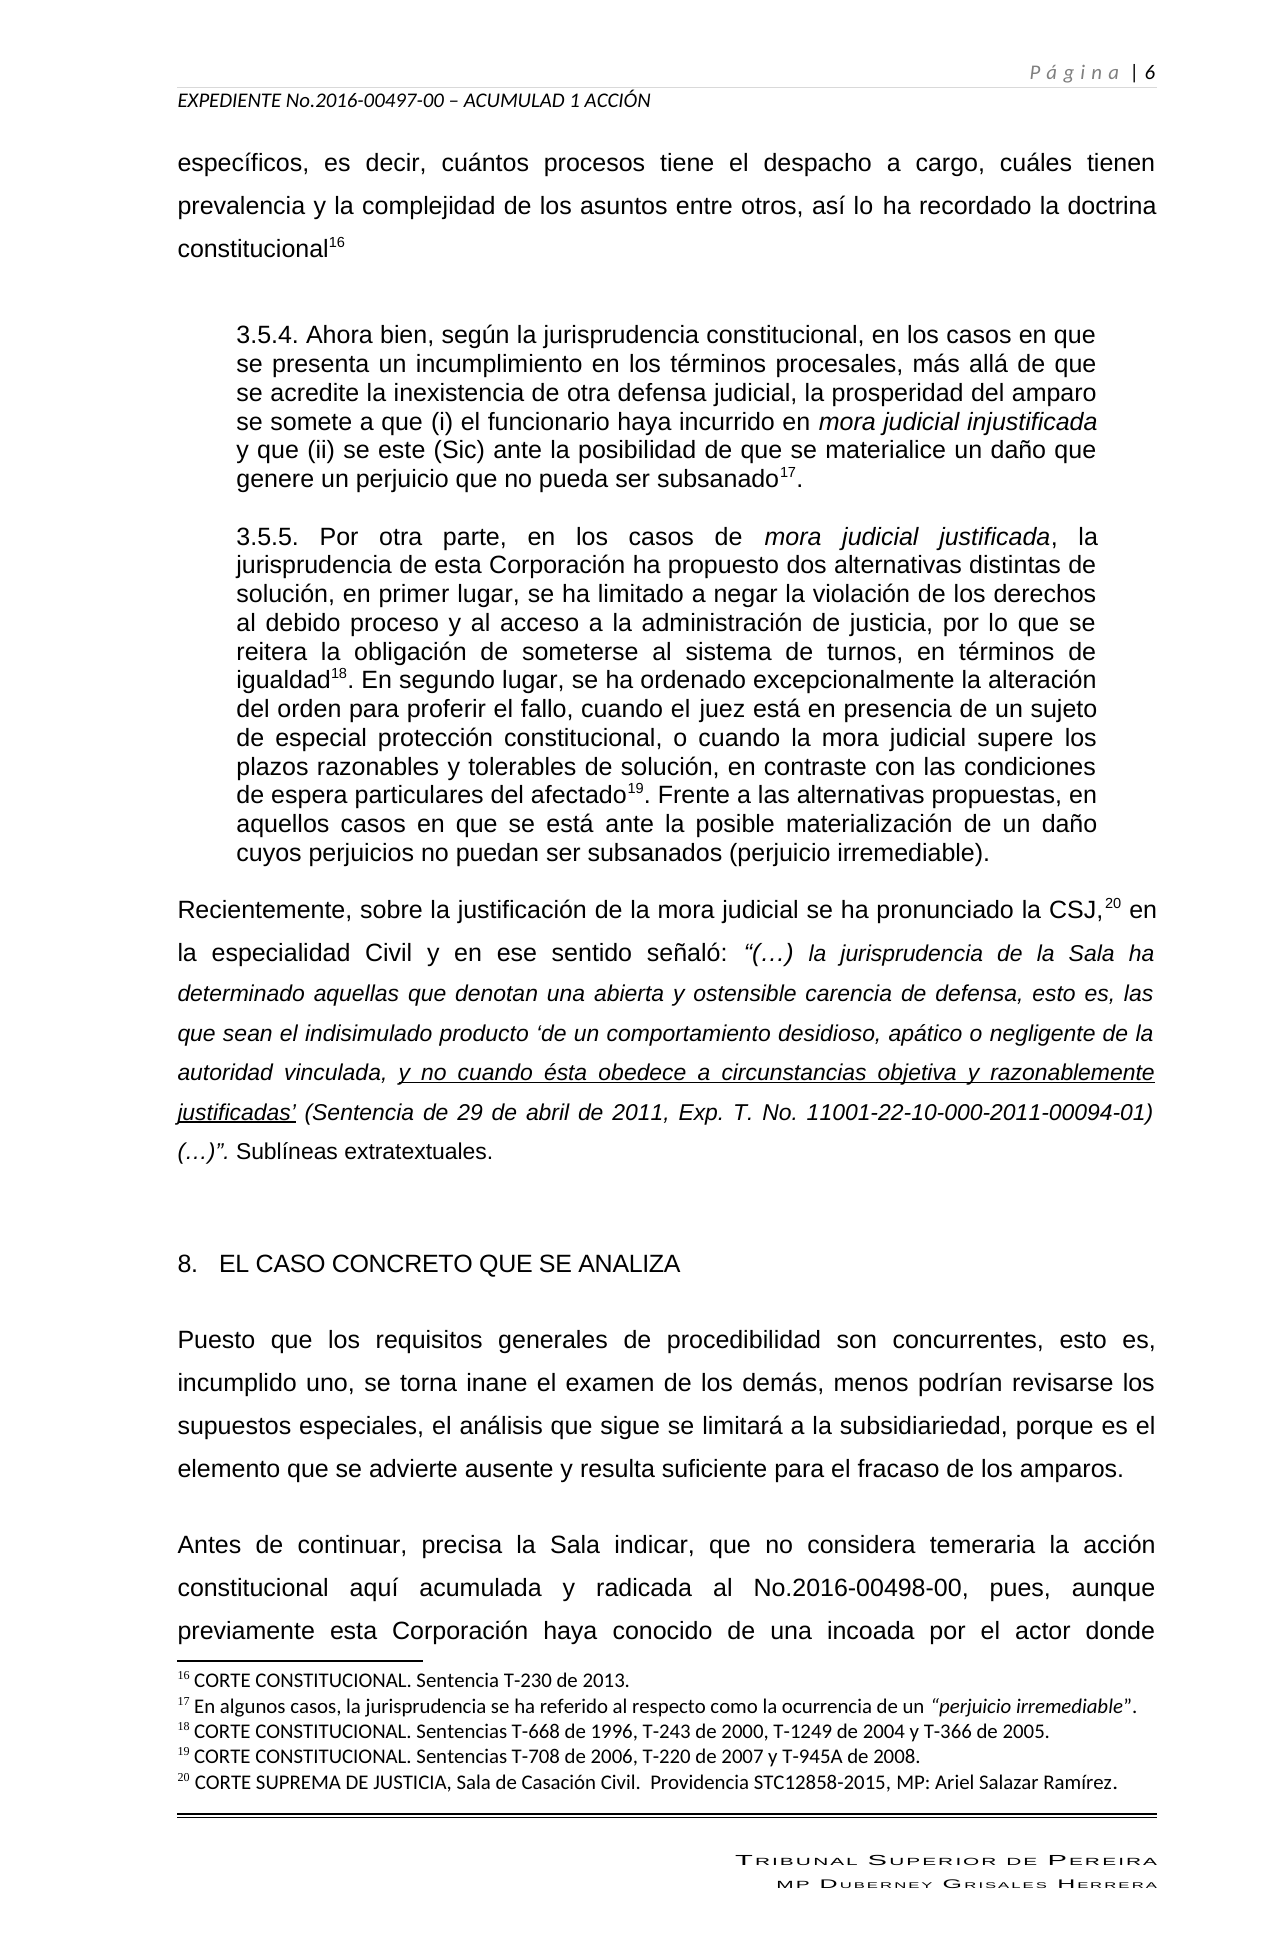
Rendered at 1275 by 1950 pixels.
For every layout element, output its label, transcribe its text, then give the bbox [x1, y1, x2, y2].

text Recientemente, sobre la justificación de la mora judicial se ha pronunciado la CSJ, en la especialidad Civil y en ese sentido señaló: “(…) la jurisprudencia de la Sala ha determinado aquellas que denotan una abierta y ostensible carencia de defensa, esto es, las que sean el indisimulado producto ‘de un comportamiento desidioso, apático o negligente de la autoridad vinculada, y no cuando ésta obedece a circunstancias objetiva y razonablemente justificadas’ (Sentencia de 29 de abril de 2011, Exp. T. No. 11001-22-10-000-2011-00094-01) (…)”. Sublíneas extratextuales. [177, 895, 1157, 1164]
text 3.5.4. Ahora bien, según la jurisprudencia constitucional, en los casos en que se presenta un incumplimiento en los términos procesales, más allá de que se acredite la inexistencia de otra defensa judicial, la prosperidad del amparo se somete a que (i) el funcionario haya incurrido en mora judicial injustificada y que (ii) se este (Sic) ante la posibilidad de que se materialice un daño que genere un perjuicio que no pueda ser subsanado. [236, 320, 1098, 493]
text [177, 148, 1157, 263]
text Puesto que los requisitos generales de procedibilidad son concurrentes, esto es, incumplido uno, se torna inane el examen de los demás, menos podrían revisarse los supuestos especiales, el análisis que sigue se limitará a la subsidiariedad, porque es el elemento que se advierte ausente y resulta suficiente para el fracaso de los amparos. [177, 1325, 1157, 1483]
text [177, 1530, 1157, 1645]
text 3.5.5. Por otra parte, en los casos de mora judicial justificada, la jurisprudencia de esta Corporación ha propuesto dos alternativas distintas de solución, en primer lugar, se ha limitado a negar la violación de los derechos al debido proceso y al acceso a la administración de justicia, por lo que se reitera la obligación de someterse al sistema de turnos, en términos de igualdad. En segundo lugar, se ha ordenado excepcionalmente la alteración del orden para proferir el fallo, cuando el juez está en presencia de un sujeto de especial protección constitucional, o cuando la mora judicial supere los plazos razonables y tolerables de solución, en contraste con las condiciones de espera particulares del afectado. Frente a las alternativas propuestas, en aquellos casos en que se está ante la posible materialización de un daño cuyos perjuicios no puedan ser subsanados (perjuicio irremediable). [236, 521, 1098, 866]
list EL CASO CONCRETO QUE SE ANALIZA [177, 1249, 1157, 1278]
